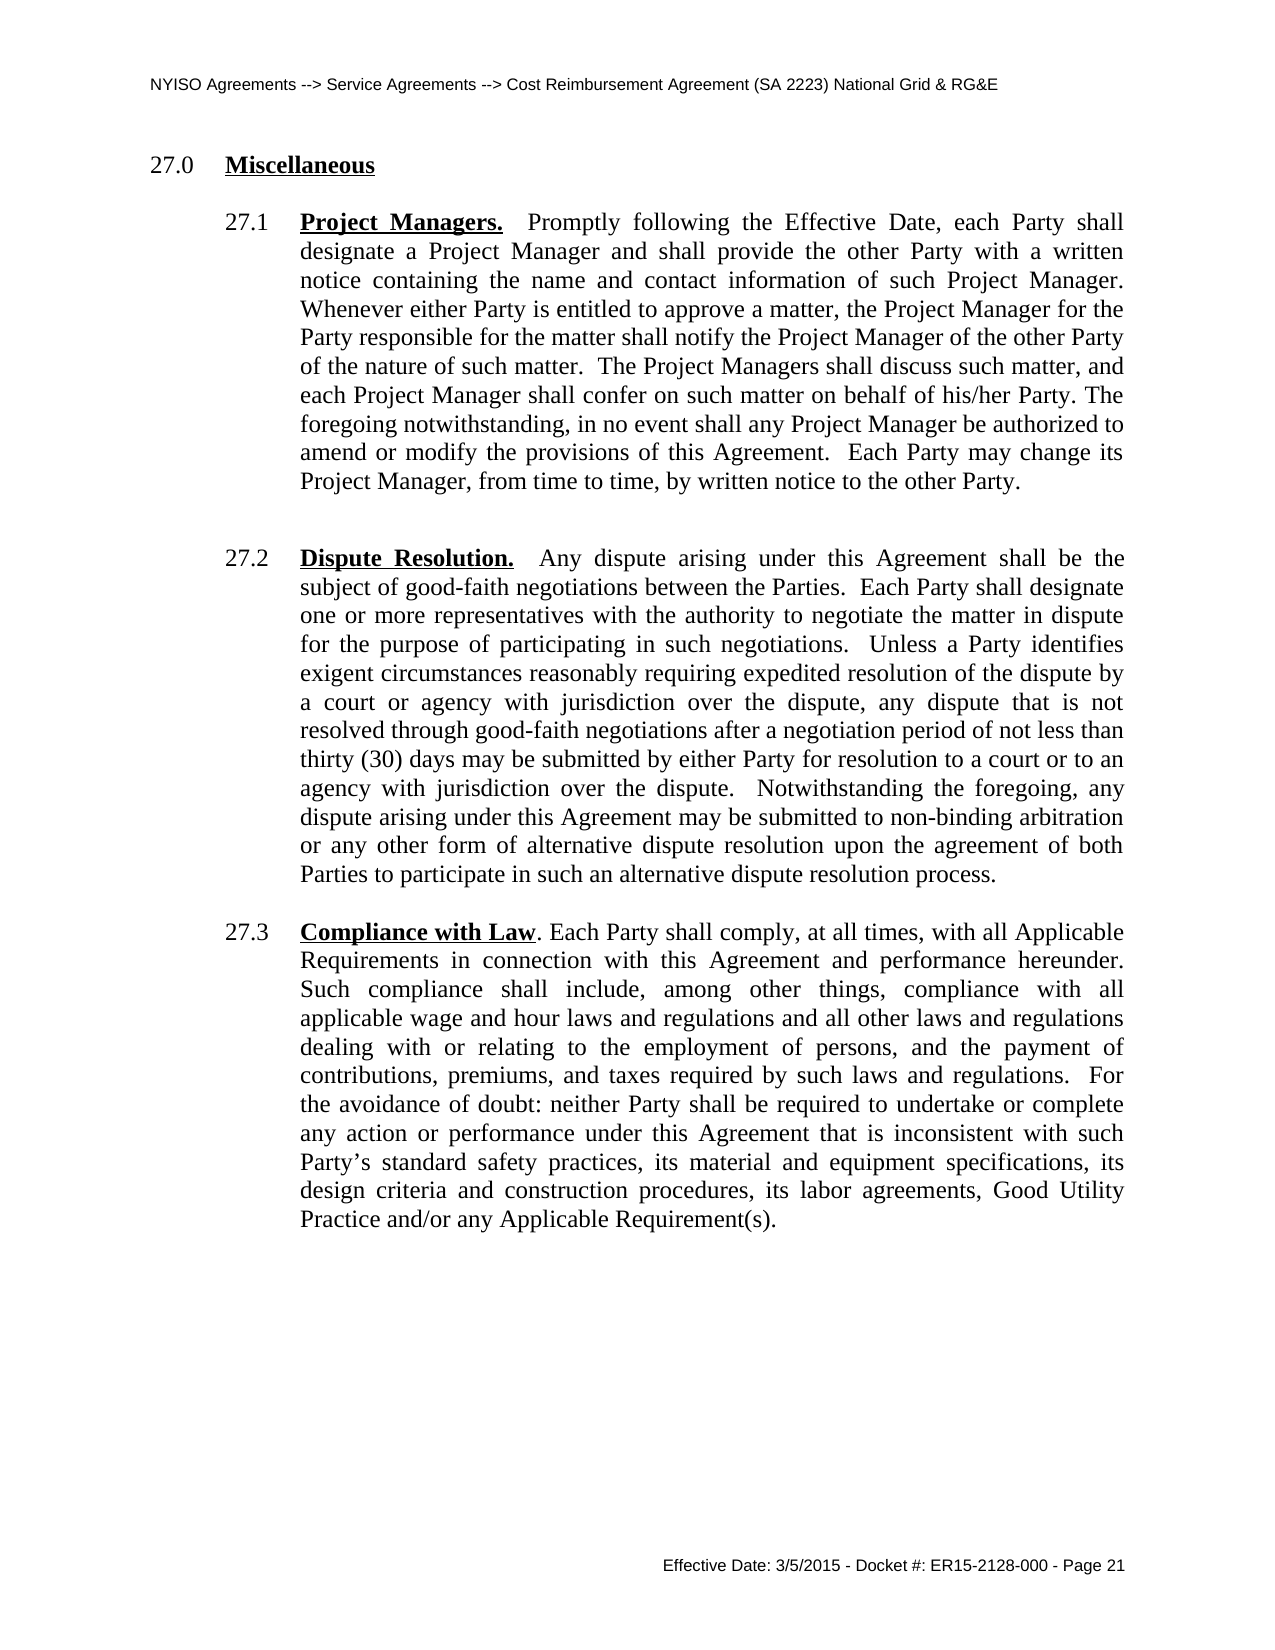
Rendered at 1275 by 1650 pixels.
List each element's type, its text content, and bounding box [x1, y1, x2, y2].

list Compliance with Law. Each Party shall comply, at all times, with all Applicable Requirements in connection with this Agreement and performance hereunder. Such compliance shall include, among other things, compliance with all applicable wage and hour laws and regulations and all other laws and regulations dealing with or relating to the employment of persons, and the payment of contributions, premiums, and taxes required by such laws and regulations. For the avoidance of doubt: neither Party shall be required to undertake or complete any action or performance under this Agreement that is inconsistent with such Party’s standard safety practices, its material and equipment specifications, its design criteria and construction procedures, its labor agreements, Good Utility Practice and/or any Applicable Requirement(s). [225, 917, 1125, 1233]
list Dispute Resolution. Any dispute arising under this Agreement shall be the subject of good-faith negotiations between the Parties. Each Party shall designate one or more representatives with the authority to negotiate the matter in dispute for the purpose of participating in such negotiations. Unless a Party identifies exigent circumstances reasonably requiring expedited resolution of the dispute by a court or agency with jurisdiction over the dispute, any dispute that is not resolved through good-faith negotiations after a negotiation period of not less than thirty (30) days may be submitted by either Party for resolution to a court or to an agency with jurisdiction over the dispute. Notwithstanding the foregoing, any dispute arising under this Agreement may be submitted to non-binding arbitration or any other form of alternative dispute resolution upon the agreement of both Parties to participate in such an alternative dispute resolution process. [225, 543, 1125, 888]
list Miscellaneous [150, 150, 1125, 179]
list Project Managers. Promptly following the Effective Date, each Party shall designate a Project Manager and shall provide the other Party with a written notice containing the name and contact information of such Project Manager. Whenever either Party is entitled to approve a matter, the Project Manager for the Party responsible for the matter shall notify the Project Manager of the other Party of the nature of such matter. The Project Managers shall discuss such matter, and each Project Manager shall confer on such matter on behalf of his/her Party. The foregoing notwithstanding, in no event shall any Project Manager be authorized to amend or modify the provisions of this Agreement. Each Party may change its Project Manager, from time to time, by written notice to the other Party. [225, 207, 1125, 495]
